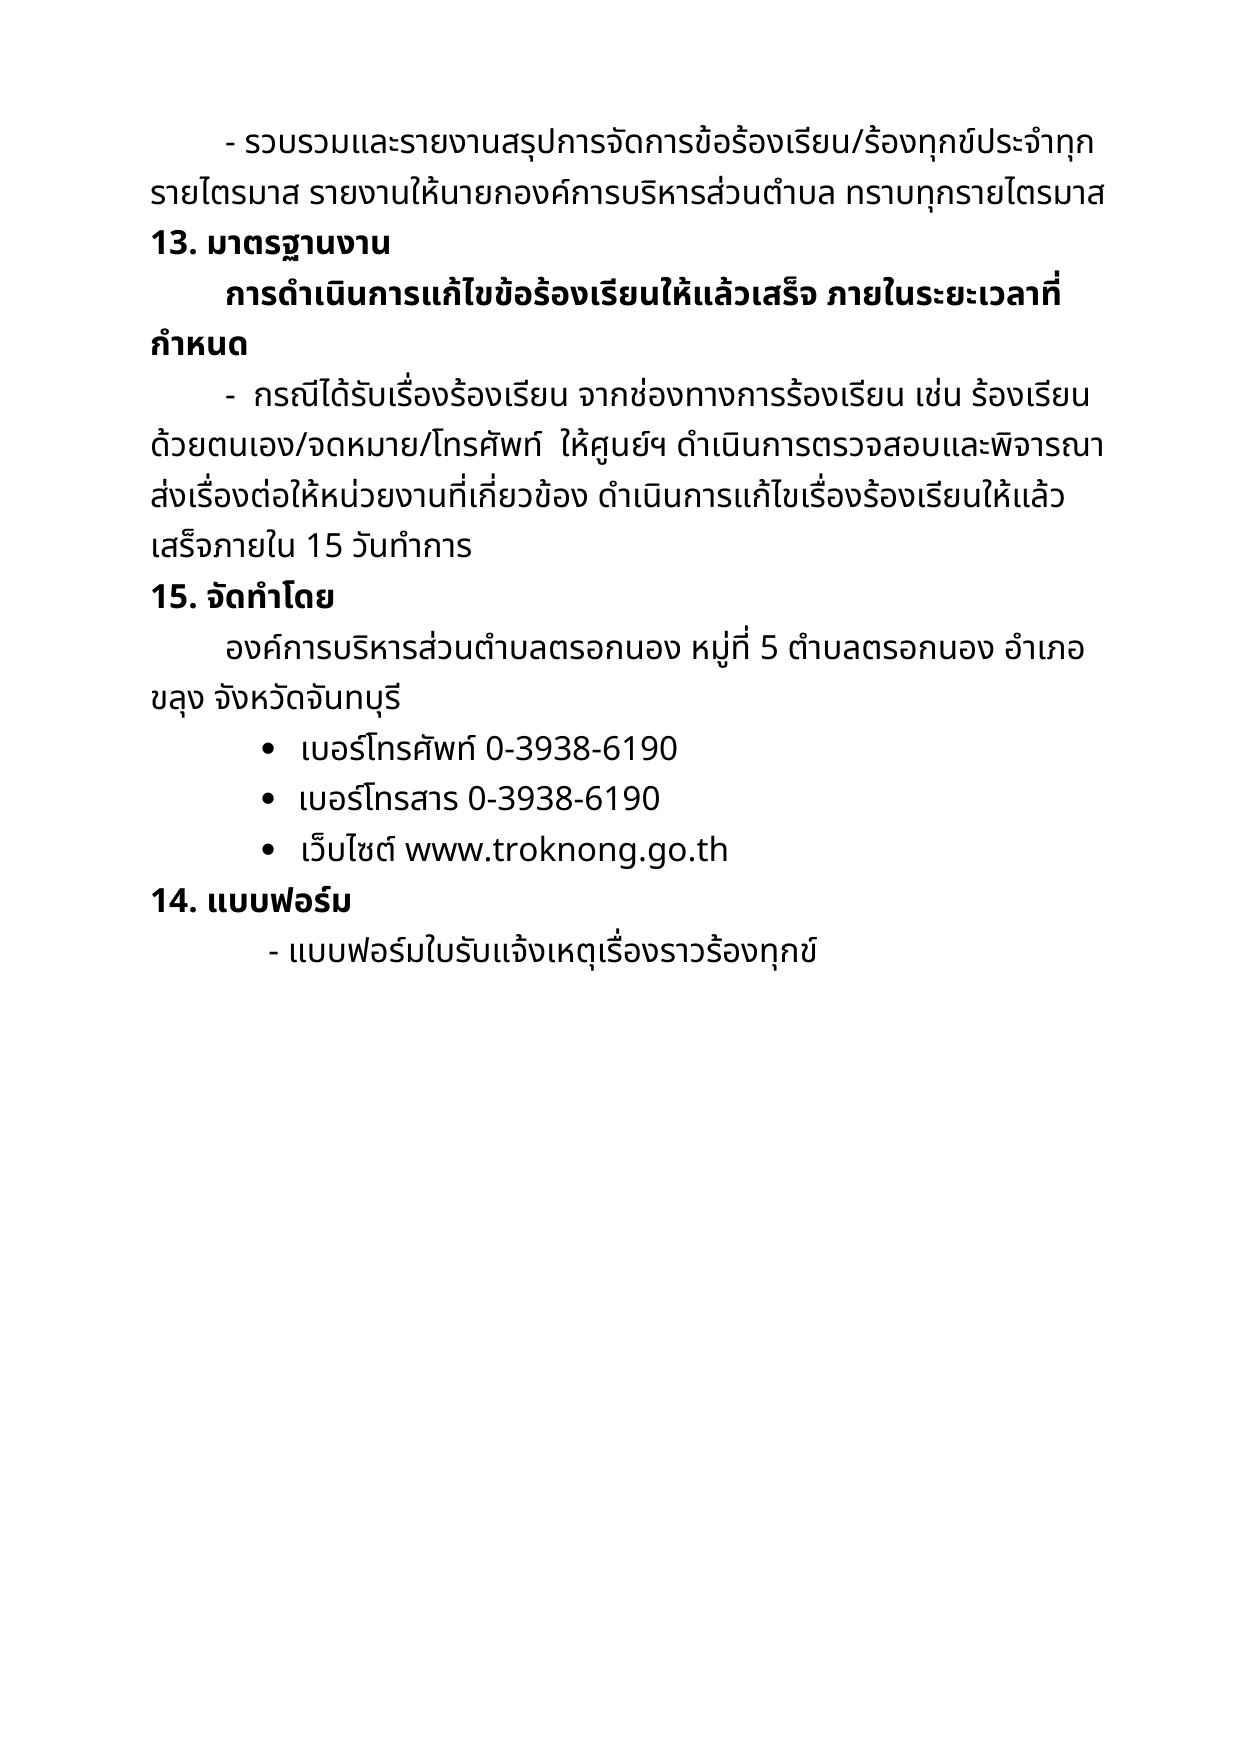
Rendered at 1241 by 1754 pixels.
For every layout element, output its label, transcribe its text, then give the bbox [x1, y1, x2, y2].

list เบอร์โทรสาร 0-3938-6190 [262, 775, 1122, 826]
text - แบบฟอร์มใบรับแจ้งเหตุเรื่องราวร้องทุกข์ [225, 927, 1122, 978]
text 14. แบบฟอร์ม [150, 876, 1122, 927]
list เบอร์โทรศัพท์ 0-3938-6190 [262, 724, 1122, 775]
list เว็บไซต์ www.troknong.go.th [262, 826, 1122, 876]
text องค์การบริหารส่วนตำบลตรอกนอง หมู่ที่ 5 ตำบลตรอกนอง อำเภอขลุง จังหวัดจันทบุรี [150, 623, 1122, 724]
text การดำเนินการแก้ไขข้อร้องเรียนให้แล้วเสร็จ ภายในระยะเวลาที่กำหนด [150, 270, 1122, 371]
text - รวบรวมและรายงานสรุปการจัดการข้อร้องเรียน/ร้องทุกข์ประจำทุกรายไตรมาส รายงานให้นายกองค์การบริหารส่วนตำบล ทราบทุกรายไตรมาส [150, 118, 1122, 219]
text 13. มาตรฐานงาน [150, 219, 1122, 270]
text - กรณีได้รับเรื่องร้องเรียน จากช่องทางการร้องเรียน เช่น ร้องเรียนด้วยตนเอง/จดหมาย/โทรศัพท์ ให้ศูนย์ฯ ดำเนินการตรวจสอบและพิจารณาส่งเรื่องต่อให้หน่วยงานที่เกี่ยวข้อง ดำเนินการแก้ไขเรื่องร้องเรียนให้แล้วเสร็จภายใน 15 วันทำการ [150, 371, 1122, 573]
text 15. จัดทำโดย [150, 573, 1122, 623]
